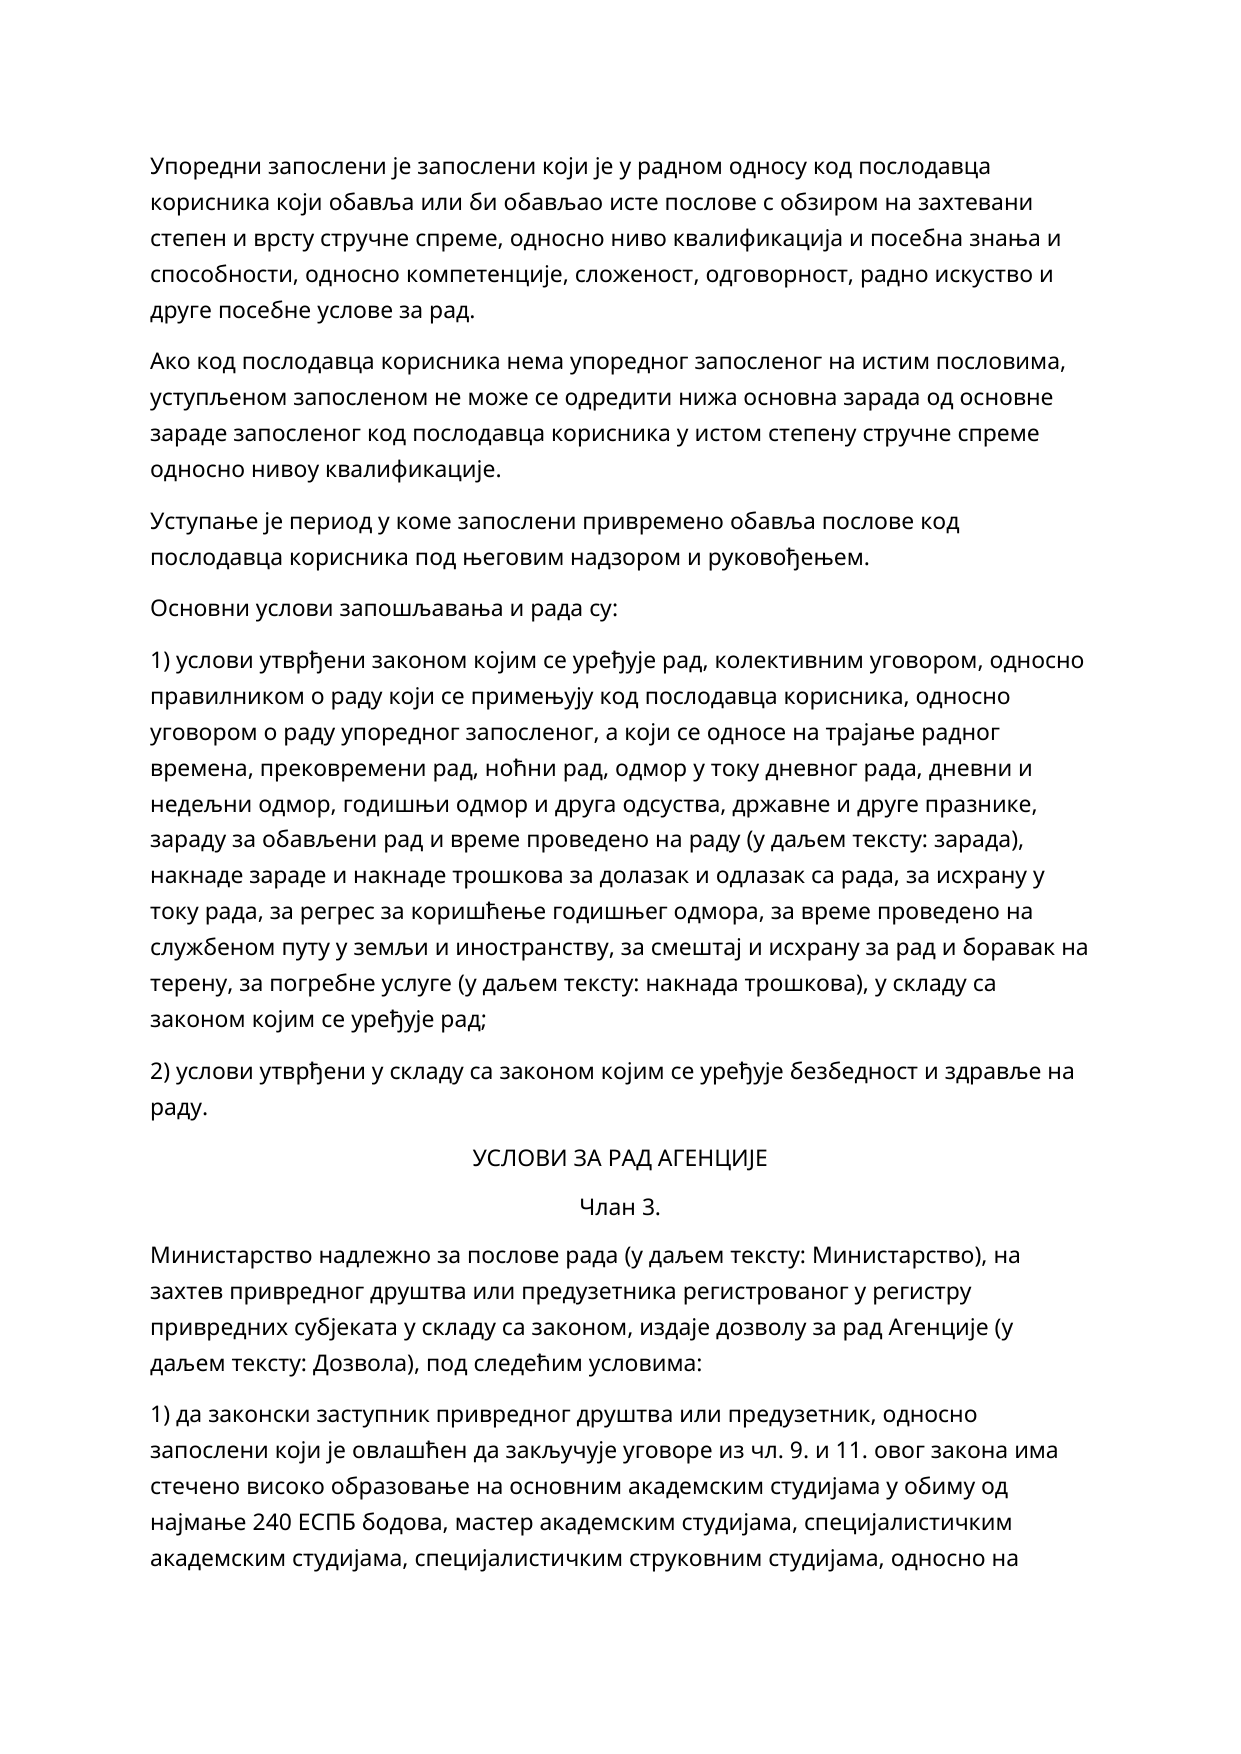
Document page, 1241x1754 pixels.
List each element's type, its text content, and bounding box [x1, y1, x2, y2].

text 2) услови утврђени у складу са законом којим се уређује безбедност и здравље на раду. [150, 1055, 1090, 1122]
text Уступање је период у коме запослени привремено обавља послове код послодавца корисника под његовим надзором и руковођењем. [150, 505, 1090, 572]
text 1) услови утврђени законом којим се уређује рад, колективним уговором, односно правилником о раду који се примењују код послодавца корисника, односно уговором о раду упоредног запосленог, а који се односе на трајање радног времена, прековремени рад, ноћни рад, одмор у току дневног рада, дневни и недељни одмор, годишњи одмор и друга одсуства, државне и друге празнике, зараду за обављени рад и време проведено на раду (у даљем тексту: зарада), накнаде зараде и накнаде трошкова за долазак и одлазак са рада, за исхрану у току рада, за регрес за коришћење годишњег одмора, за време проведено на службеном путу у земљи и иностранству, за смештај и исхрану за рад и боравак на терену, за погребне услуге (у даљем тексту: накнада трошкова), у складу са законом којим се уређује рад; [150, 644, 1090, 1034]
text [150, 1398, 1090, 1573]
text Министарство надлежно за послове рада (у даљем тексту: Министарство), на захтев привредног друштва или предузетника регистрованог у регистру привредних субјеката у складу са законом, издаје дозволу за рад Агенције (у даљем тексту: Дозвола), под следећим условима: [150, 1239, 1090, 1378]
text Ако код послодавца корисника нема упоредног запосленог на истим пословима, уступљеном запосленом не може се одредити нижа основна зарада од основне зараде запосленог код послодавца корисника у истом степену стручне спреме односно нивоу квалификације. [150, 345, 1090, 484]
text Упоредни запослени је запослени који је у радном односу код послодавца корисника који обавља или би обављао исте послове с обзиром на захтевани степен и врсту стручне спреме, односно ниво квалификација и посебна знања и способности, односно компетенције, сложеност, одговорност, радно искуство и друге посебне услове за рад. [150, 150, 1090, 325]
text Члан 3. [150, 1191, 1090, 1222]
text УСЛОВИ ЗА РАД АГЕНЦИЈЕ [150, 1142, 1090, 1173]
text Основни услови запошљавања и рада су: [150, 592, 1090, 623]
